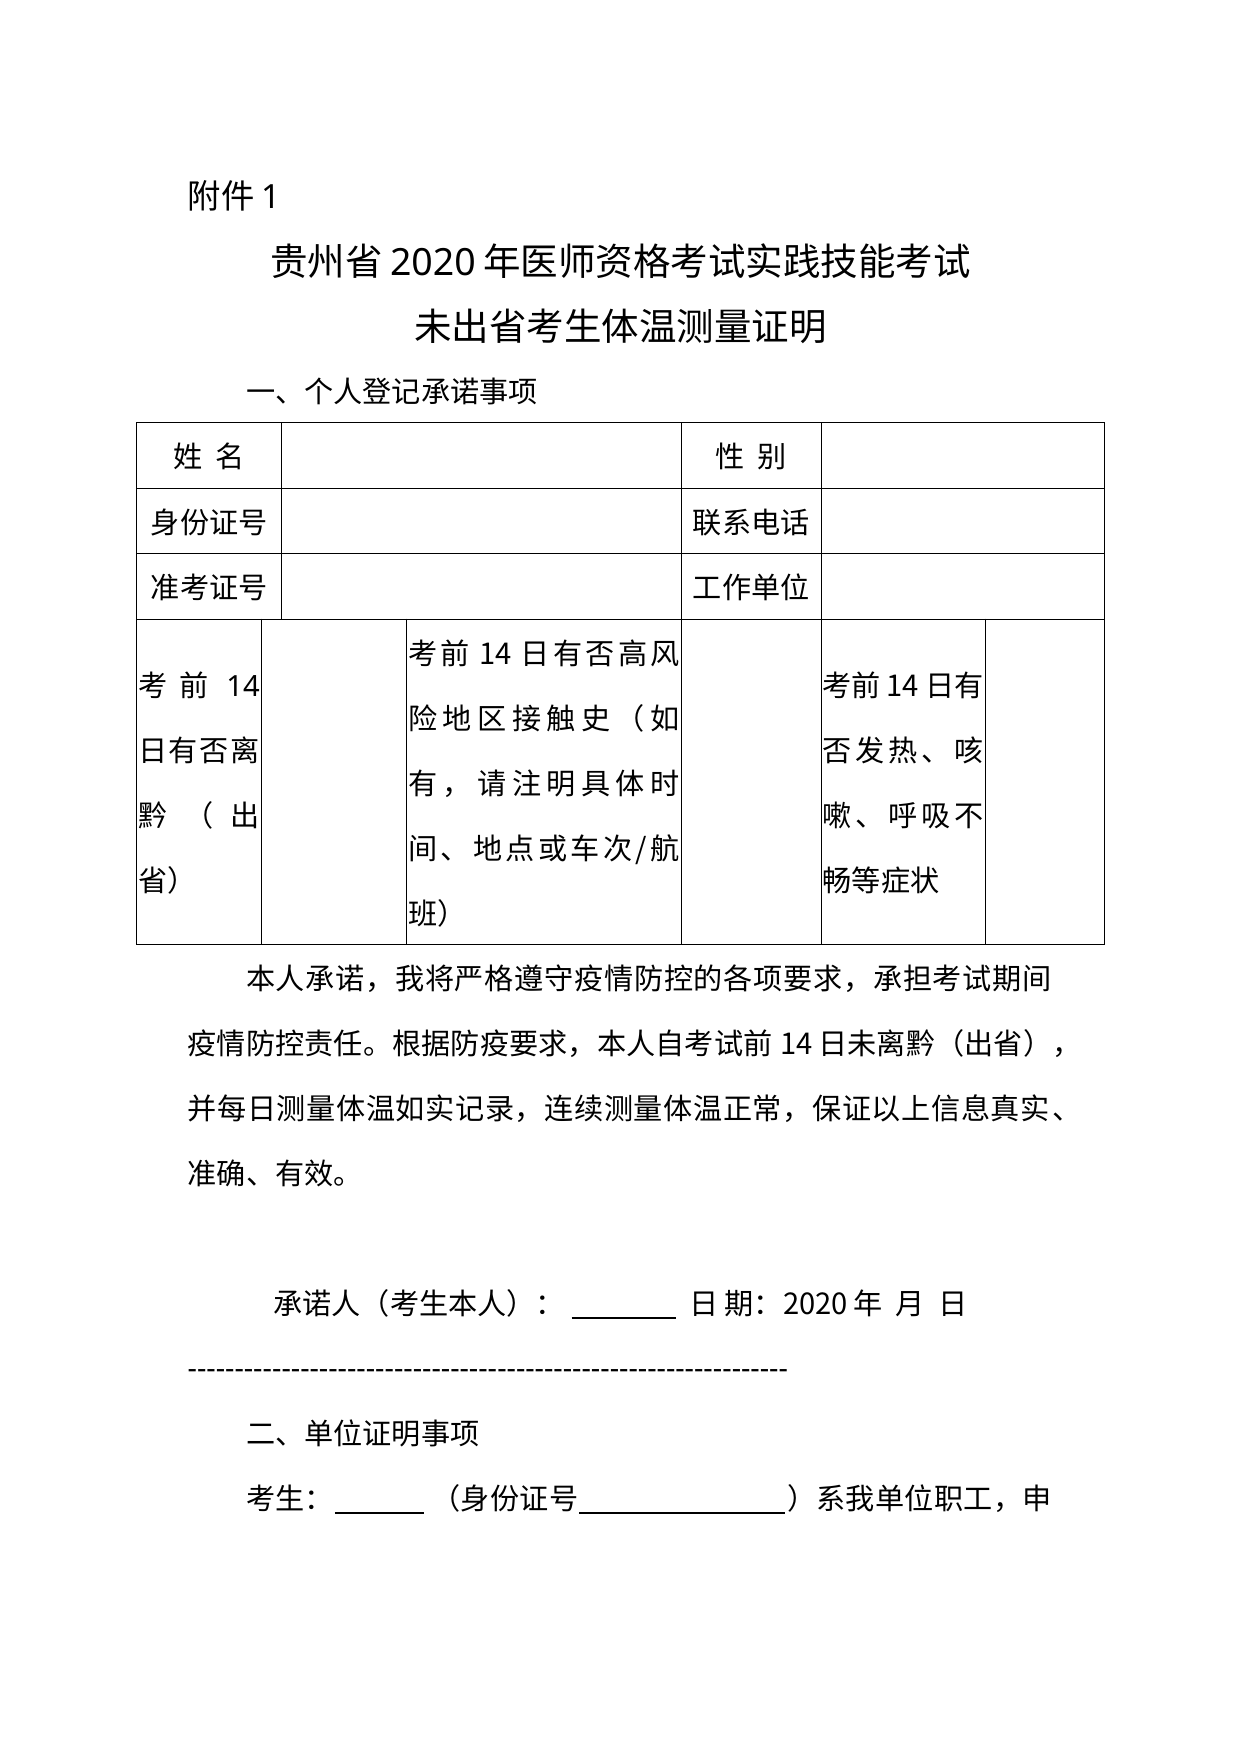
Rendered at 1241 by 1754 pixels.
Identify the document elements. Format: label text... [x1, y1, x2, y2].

table_header [282, 423, 681, 487]
text ---------------------------------------------------------------- [187, 1334, 1053, 1399]
table_header 性 别 [682, 423, 821, 487]
text 附件1 [187, 162, 1053, 227]
table_cell [282, 554, 681, 618]
table_cell 工作单位 [682, 554, 821, 618]
table_cell 考前14日有否高风险地区接触史（如有，请注明具体时间、地点或车次/航班） [407, 620, 681, 944]
table_header [822, 423, 1104, 487]
text 贵州省2020年医师资格考试实践技能考试 [187, 227, 1053, 292]
table_cell [682, 620, 821, 944]
table_cell 考前14日有否离黔（出省） [137, 620, 261, 944]
text 未出省考生体温测量证明 [187, 292, 1053, 357]
table_cell [822, 554, 1104, 618]
text 本人承诺，我将严格遵守疫情防控的各项要求，承担考试期间疫情防控责任。根据防疫要求，本人自考试前14日未离黔（出省），并每日测量体温如实记录，连续测量体温正常，保证以上信息真实、准确、有效。 [187, 945, 1053, 1204]
text 二、单位证明事项 [187, 1399, 1053, 1464]
table_cell [282, 489, 681, 553]
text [187, 1464, 1053, 1529]
table_cell [986, 620, 1104, 944]
table_cell 联系电话 [682, 489, 821, 553]
table_header 姓 名 [137, 423, 281, 487]
table_cell 身份证号 [137, 489, 281, 553]
text 一、个人登记承诺事项 [187, 357, 1053, 422]
text 承诺人（考生本人）： 日 期：2020年 月 日 [187, 1269, 1053, 1334]
table_cell [262, 620, 406, 944]
table_cell 考前14日有否发热、咳嗽、呼吸不畅等症状 [822, 620, 985, 944]
table_cell [822, 489, 1104, 553]
table_cell 准考证号 [137, 554, 281, 618]
